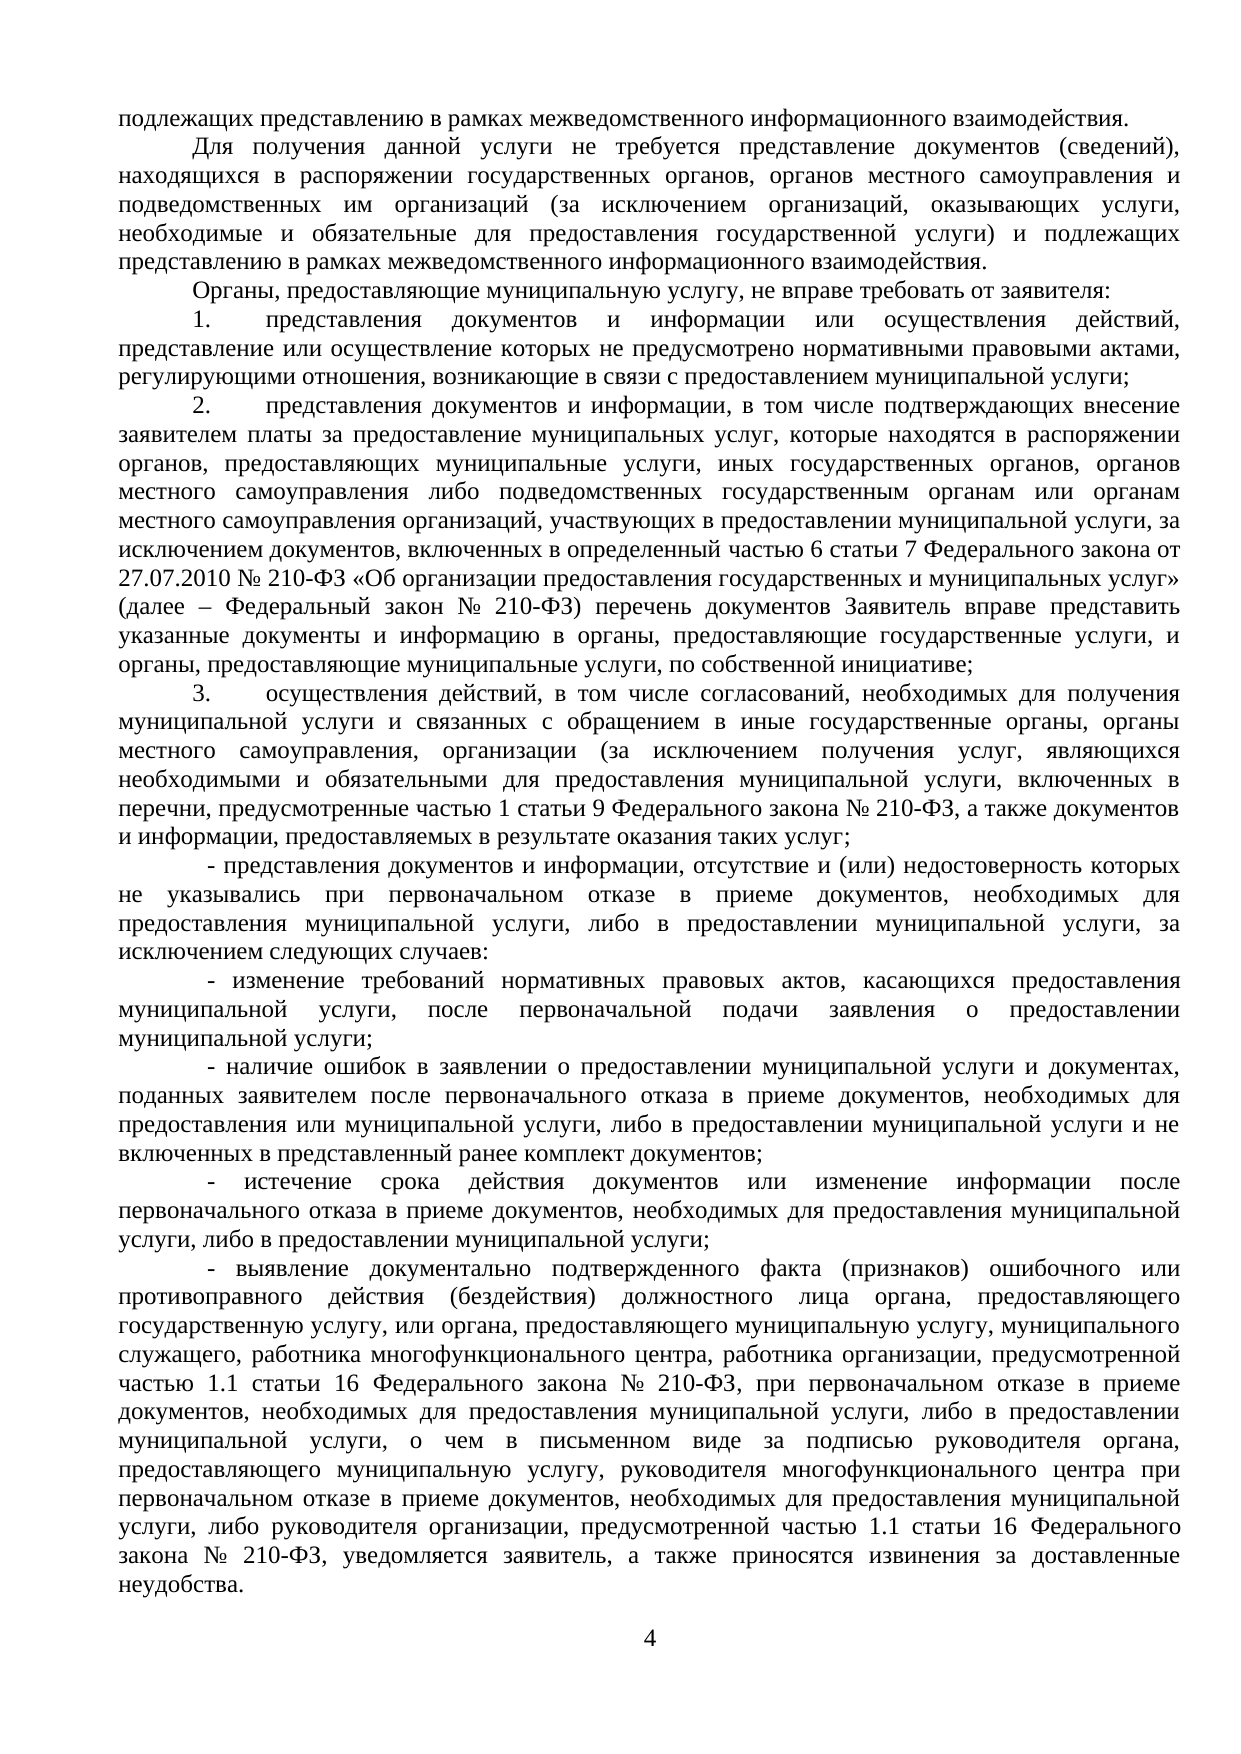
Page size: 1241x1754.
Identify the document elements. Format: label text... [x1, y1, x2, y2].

list представления документов и информации или осуществления действий, представление или осуществление которых не предусмотрено нормативными правовыми актами, регулирующими отношения, возникающие в связи с предоставлением муниципальной услуги; [118, 304, 1181, 390]
list осуществления действий, в том числе согласований, необходимых для получения муниципальной услуги и связанных с обращением в иные государственные органы, органы местного самоуправления, организации (за исключением получения услуг, являющихся необходимыми и обязательными для предоставления муниципальной услуги, включенных в перечни, предусмотренные частью 1 статьи 9 Федерального закона № 210-ФЗ, а также документов и информации, предоставляемых в результате оказания таких услуг; [118, 678, 1181, 850]
text Органы, предоставляющие муниципальную услугу, не вправе требовать от заявителя: [118, 275, 1181, 304]
text - выявление документально подтвержденного факта (признаков) ошибочного или противоправного действия (бездействия) должностного лица органа, предоставляющего государственную услугу, или органа, предоставляющего муниципальную услугу, муниципального служащего, работника многофункционального центра, работника организации, предусмотренной частью 1.1 статьи 16 Федерального закона № 210-ФЗ, при первоначальном отказе в приеме документов, необходимых для предоставления муниципальной услуги, либо в предоставлении муниципальной услуги, о чем в письменном виде за подписью руководителя органа, предоставляющего муниципальную услугу, руководителя многофункционального центра при первоначальном отказе в приеме документов, необходимых для предоставления муниципальной услуги, либо руководителя организации, предусмотренной частью 1.1 статьи 16 Федерального закона № 210-ФЗ, уведомляется заявитель, а также приносятся извинения за доставленные неудобства. [118, 1253, 1181, 1598]
list представления документов и информации, в том числе подтверждающих внесение заявителем платы за предоставление муниципальных услуг, которые находятся в распоряжении органов, предоставляющих муниципальные услуги, иных государственных органов, органов местного самоуправления либо подведомственных государственным органам или органам местного самоуправления организаций, участвующих в предоставлении муниципальной услуги, за исключением документов, включенных в определенный частью 6 статьи 7 Федерального закона от 27.07.2010 № 210-ФЗ «Об организации предоставления государственных и муниципальных услуг» (далее – Федеральный закон № 210-ФЗ) перечень документов Заявитель вправе представить указанные документы и информацию в органы, предоставляющие государственные услуги, и органы, предоставляющие муниципальные услуги, по собственной инициативе; [118, 390, 1181, 678]
text - представления документов и информации, отсутствие и (или) недостоверность которых не указывались при первоначальном отказе в приеме документов, необходимых для предоставления муниципальной услуги, либо в предоставлении муниципальной услуги, за исключением следующих случаев: [118, 850, 1181, 965]
text - истечение срока действия документов или изменение информации после первоначального отказа в приеме документов, необходимых для предоставления муниципальной услуги, либо в предоставлении муниципальной услуги; [118, 1166, 1181, 1253]
text - наличие ошибок в заявлении о предоставлении муниципальной услуги и документах, поданных заявителем после первоначального отказа в приеме документов, необходимых для предоставления или муниципальной услуги, либо в предоставлении муниципальной услуги и не включенных в представленный ранее комплект документов; [118, 1051, 1181, 1166]
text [118, 103, 1181, 131]
text - изменение требований нормативных правовых актов, касающихся предоставления муниципальной услуги, после первоначальной подачи заявления о предоставлении муниципальной услуги; [118, 965, 1181, 1051]
text Для получения данной услуги не требуется представление документов (сведений), находящихся в распоряжении государственных органов, органов местного самоуправления и подведомственных им организаций (за исключением организаций, оказывающих услуги, необходимые и обязательные для предоставления государственной услуги) и подлежащих представлению в рамках межведомственного информационного взаимодействия. [118, 131, 1181, 275]
